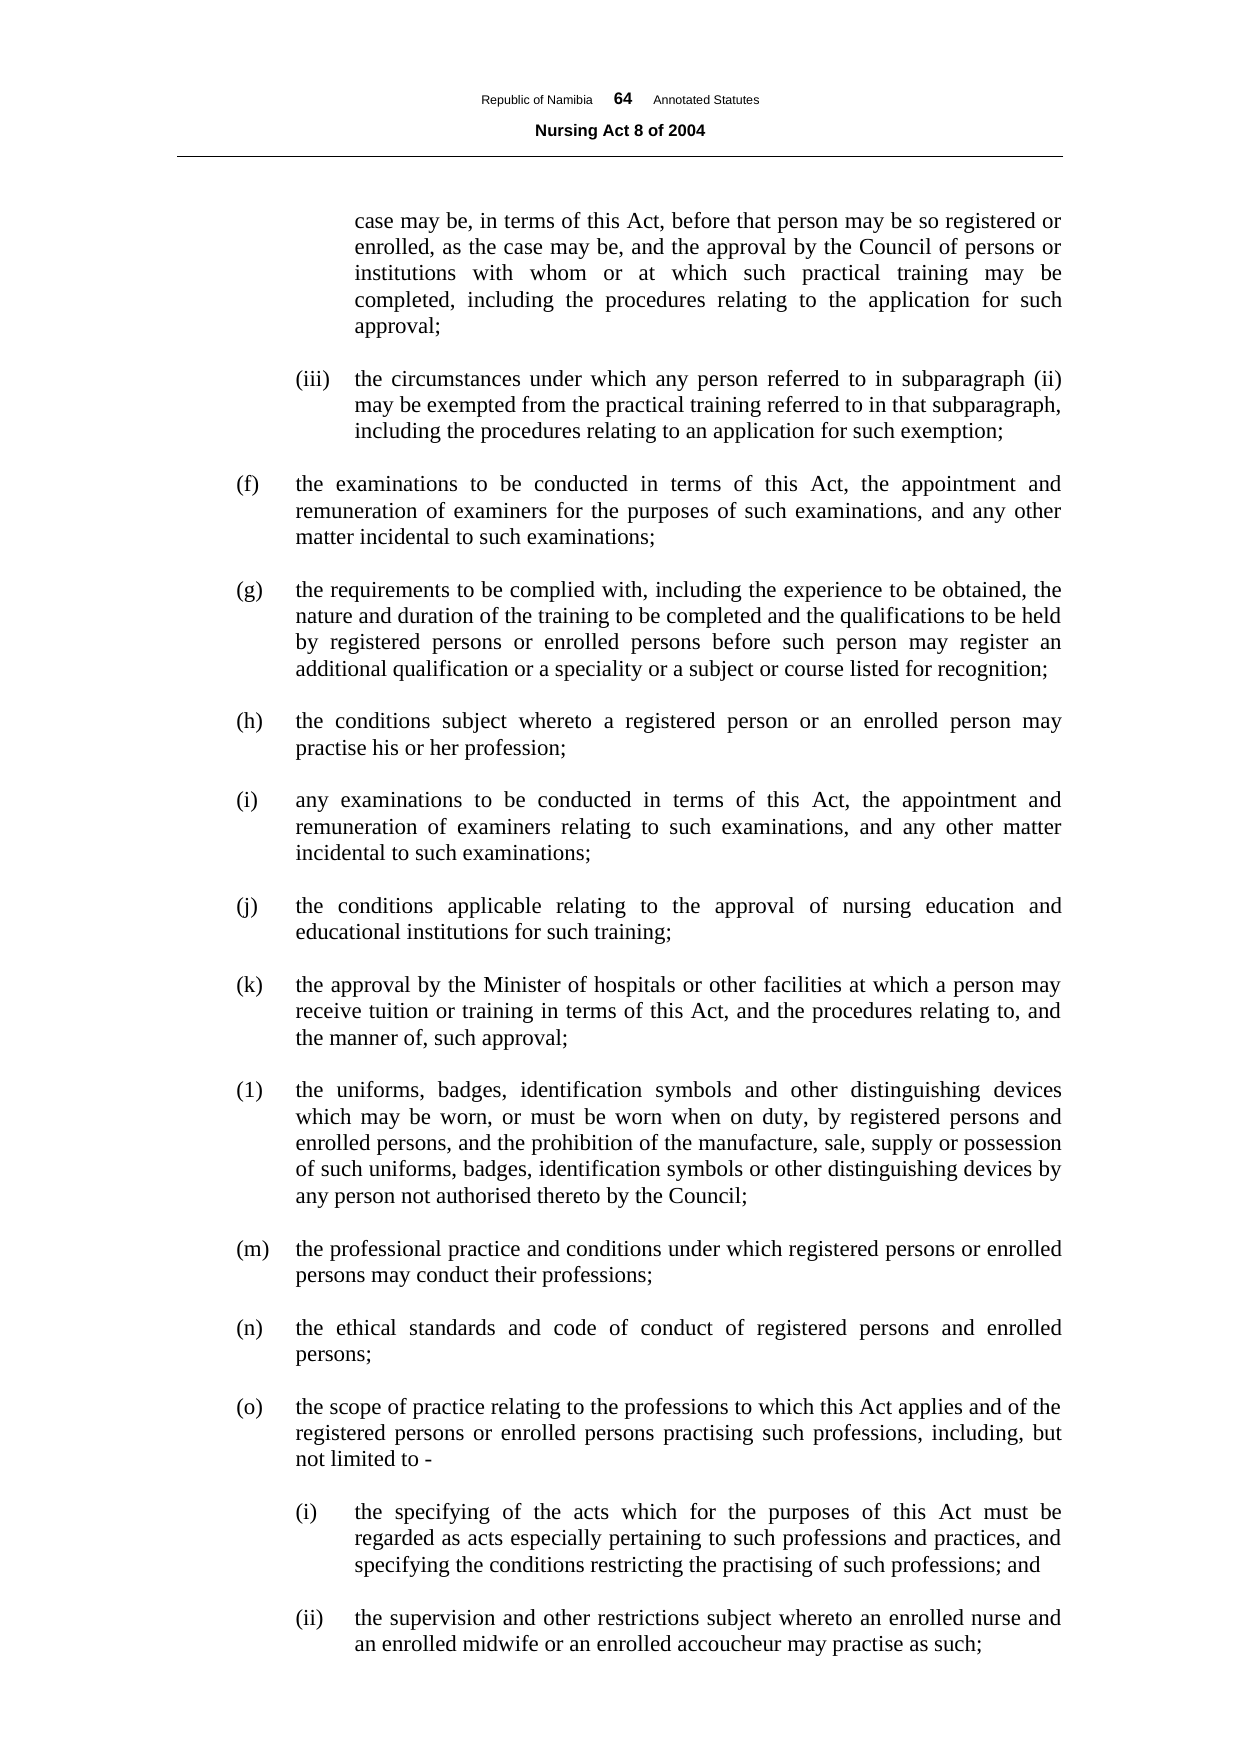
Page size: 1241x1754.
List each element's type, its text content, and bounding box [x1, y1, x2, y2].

text (iii) the circumstances under which any person referred to in subparagraph (ii) may be exempted from the practical training referred to in that subparagraph, including the procedures relating to an application for such exemption; [295, 365, 1063, 444]
text (o) the scope of practice relating to the professions to which this Act applies and of the registered persons or enrolled persons practising such professions, including, but not limited to - [236, 1393, 1063, 1472]
text (i) any examinations to be conducted in terms of this Act, the appointment and remuneration of examiners relating to such examinations, and any other matter incidental to such examinations; [236, 787, 1063, 866]
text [295, 207, 1063, 338]
text (k) the approval by the Minister of hospitals or other facilities at which a person may receive tuition or training in terms of this Act, and the procedures relating to, and the manner of, such approval; [236, 971, 1063, 1050]
text (m) the professional practice and conditions under which registered persons or enrolled persons may conduct their professions; [236, 1234, 1063, 1287]
text (i) the specifying of the acts which for the purposes of this Act must be regarded as acts especially pertaining to such professions and practices, and specifying the conditions restricting the practising of such professions; and [295, 1498, 1063, 1577]
text (j) the conditions applicable relating to the approval of nursing education and educational institutions for such training; [236, 892, 1063, 945]
text (1) the uniforms, badges, identification symbols and other distinguishing devices which may be worn, or must be worn when on duty, by registered persons and enrolled persons, and the prohibition of the manufacture, sale, supply or possession of such uniforms, badges, identification symbols or other distinguishing devices by any person not authorised thereto by the Council; [236, 1076, 1063, 1208]
text (ii) the supervision and other restrictions subject whereto an enrolled nurse and an enrolled midwife or an enrolled accoucheur may practise as such; [295, 1603, 1063, 1656]
text (f) the examinations to be conducted in terms of this Act, the appointment and remuneration of examiners for the purposes of such examinations, and any other matter incidental to such examinations; [236, 470, 1063, 549]
text (n) the ethical standards and code of conduct of registered persons and enrolled persons; [236, 1314, 1063, 1366]
text (h) the conditions subject whereto a registered person or an enrolled person may practise his or her profession; [236, 707, 1063, 760]
text (g) the requirements to be complied with, including the experience to be obtained, the nature and duration of the training to be completed and the qualifications to be held by registered persons or enrolled persons before such person may register an additional qualification or a speciality or a subject or course listed for recognition; [236, 576, 1063, 681]
